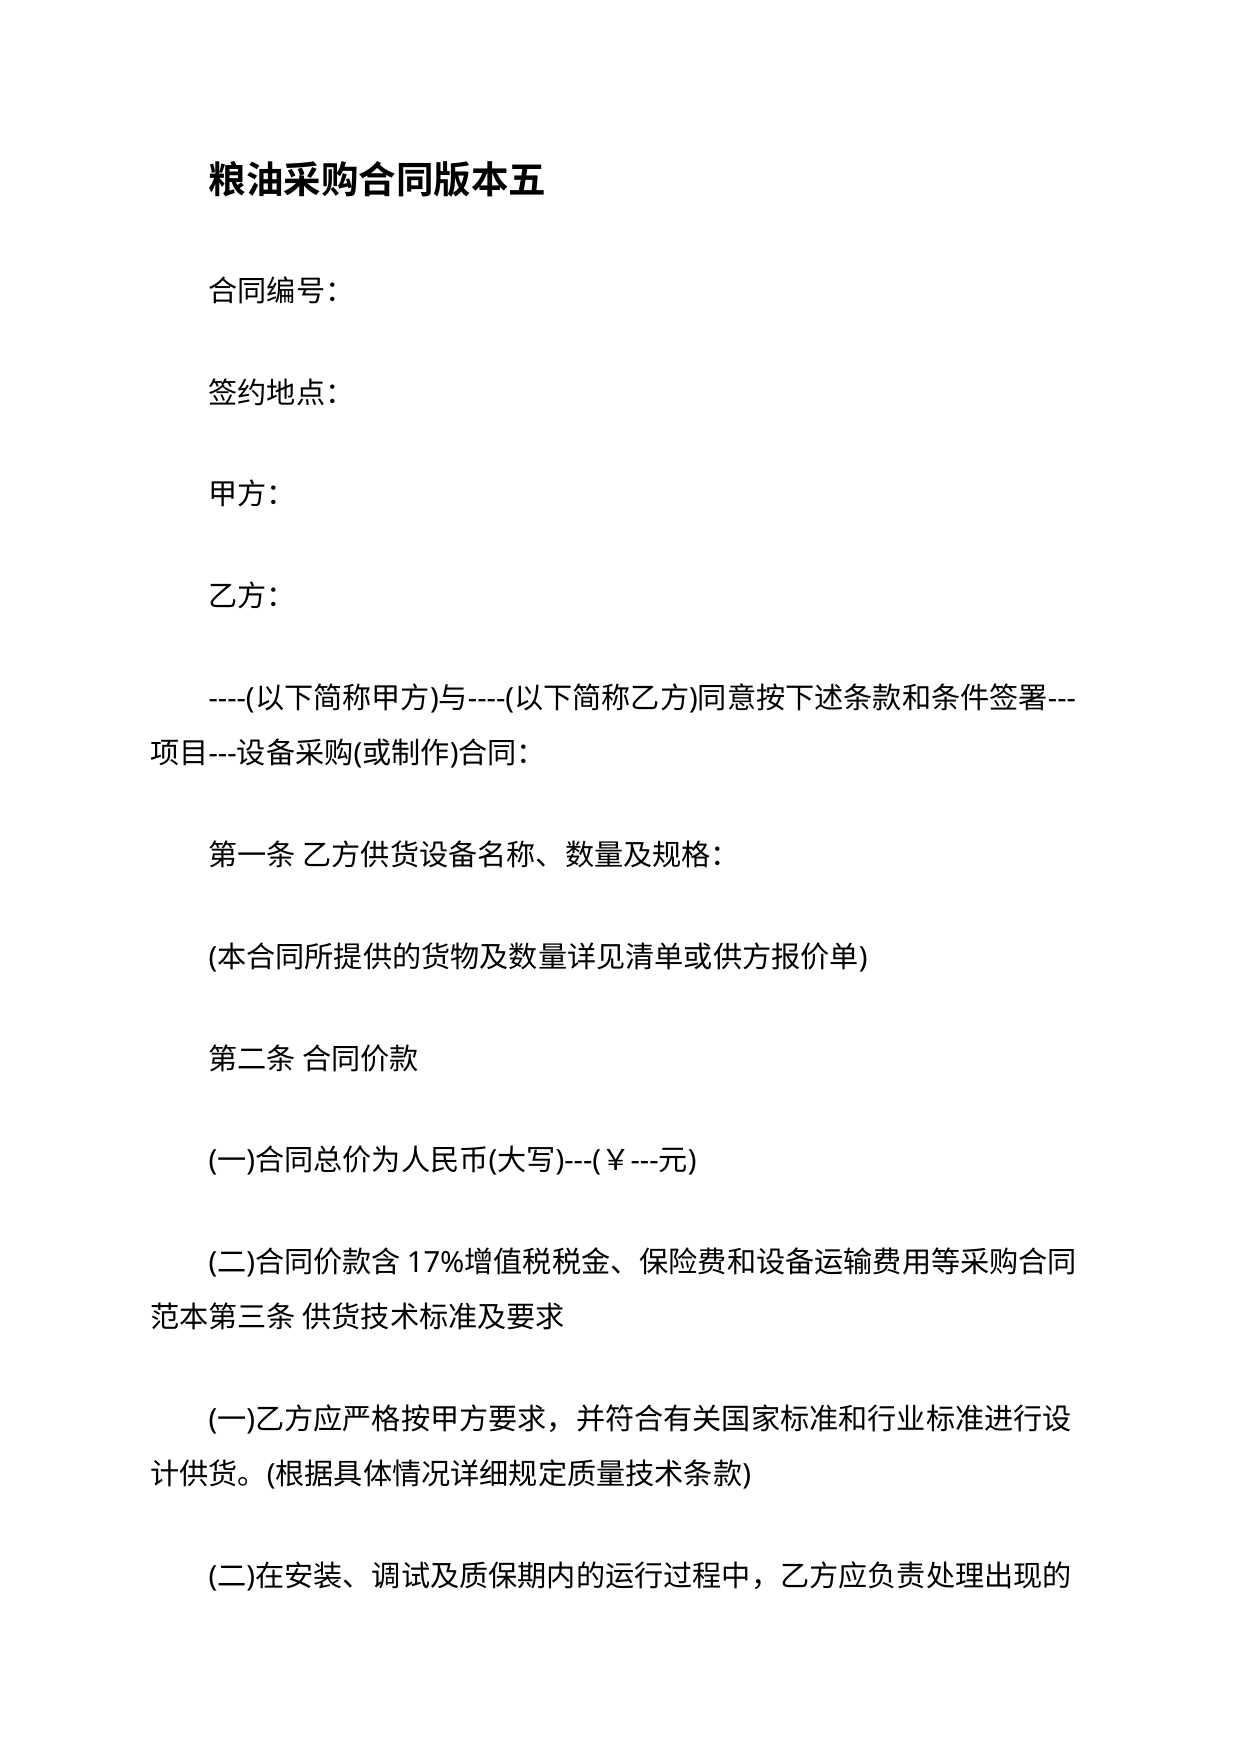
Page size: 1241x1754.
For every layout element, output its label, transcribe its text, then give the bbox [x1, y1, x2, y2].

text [150, 1553, 1090, 1595]
text 粮油采购合同版本五 [150, 150, 1090, 204]
text 第一条 乙方供货设备名称、数量及规格： [150, 831, 1090, 874]
text 第二条 合同价款 [150, 1035, 1090, 1077]
text 合同编号： [150, 267, 1090, 310]
text (本合同所提供的货物及数量详见清单或供方报价单) [150, 933, 1090, 976]
text ----(以下简称甲方)与----(以下简称乙方)同意按下述条款和条件签署---项目---设备采购(或制作)合同： [150, 674, 1090, 772]
text 乙方： [150, 573, 1090, 615]
text 签约地点： [150, 369, 1090, 411]
text (二)合同价款含17%增值税税金、保险费和设备运输费用等采购合同范本第三条 供货技术标准及要求 [150, 1239, 1090, 1336]
text 甲方： [150, 471, 1090, 513]
text (一)乙方应严格按甲方要求，并符合有关国家标准和行业标准进行设计供货。(根据具体情况详细规定质量技术条款) [150, 1396, 1090, 1493]
text (一)合同总价为人民币(大写)---(￥---元) [150, 1137, 1090, 1179]
